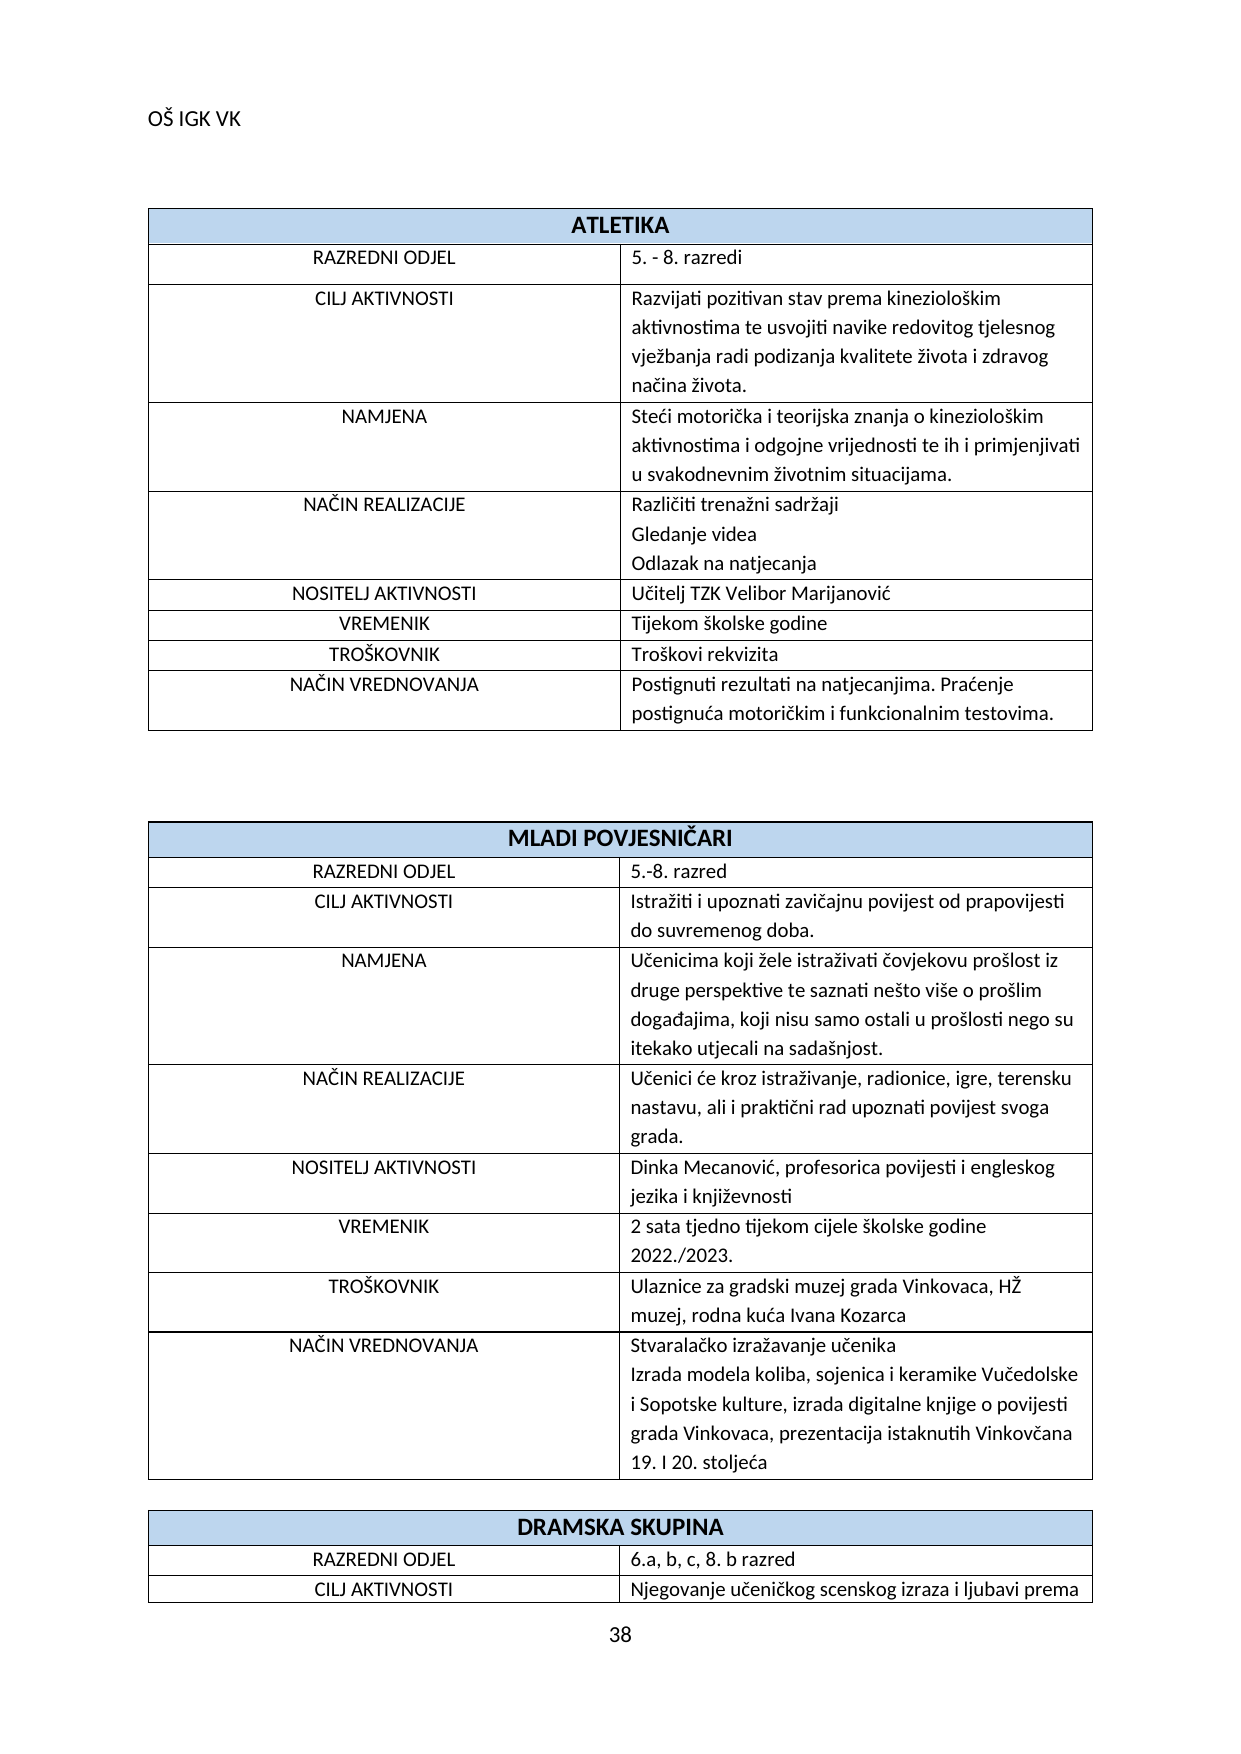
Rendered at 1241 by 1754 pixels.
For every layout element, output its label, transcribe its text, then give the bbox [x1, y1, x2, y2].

table_cell NOSITELJ AKTIVNOSTI [149, 580, 620, 609]
table_cell RAZREDNI ODJEL [149, 245, 620, 284]
table_cell NAČIN REALIZACIJE [149, 1065, 619, 1153]
table_cell Različiti trenažni sadržaji Gledanje videa Odlazak na natjecanja [621, 492, 1092, 579]
table_cell CILJ AKTIVNOSTI [149, 1576, 619, 1602]
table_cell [620, 1576, 1092, 1602]
table_cell Istražiti i upoznati zavičajnu povijest od prapovijesti do suvremenog doba. [620, 888, 1092, 947]
table_header MLADI POVJESNIČARI [149, 823, 1092, 857]
table_cell CILJ AKTIVNOSTI [149, 285, 620, 402]
table_cell NAMJENA [149, 948, 619, 1064]
table_cell NOSITELJ AKTIVNOSTI [149, 1154, 619, 1212]
table_header ATLETIKA [149, 209, 1092, 243]
table_header DRAMSKA SKUPINA [149, 1511, 1092, 1545]
table_cell 2 sata tjedno tijekom cijele školske godine 2022./2023. [620, 1214, 1092, 1272]
table_cell NAMJENA [149, 403, 620, 491]
table_cell Učenici će kroz istraživanje, radionice, igre, terensku nastavu, ali i praktični rad upoznati povijest svoga grada. [620, 1065, 1092, 1153]
table_cell Učenicima koji žele istraživati čovjekovu prošlost iz druge perspektive te saznati nešto više o prošlim događajima, koji nisu samo ostali u prošlosti nego su itekako utjecali na sadašnjost. [620, 948, 1092, 1064]
table_cell 5. - 8. razredi [621, 245, 1092, 284]
table_cell Učitelj TZK Velibor Marijanović [621, 580, 1092, 609]
table_cell Steći motorička i teorijska znanja o kineziološkim aktivnostima i odgojne vrijednosti te ih i primjenjivati u svakodnevnim životnim situacijama. [621, 403, 1092, 491]
table_cell NAČIN VREDNOVANJA [149, 671, 620, 730]
table_cell TROŠKOVNIK [149, 1273, 619, 1331]
table_cell Dinka Mecanović, profesorica povijesti i engleskog jezika i književnosti [620, 1154, 1092, 1212]
table_cell Stvaralačko izražavanje učenika Izrada modela koliba, sojenica i keramike Vučedolske i Sopotske kulture, izrada digitalne knjige o povijesti grada Vinkovaca, prezentacija istaknutih Vinkovčana 19. I 20. stoljeća [620, 1333, 1092, 1478]
table_cell Postignuti rezultati na natjecanjima. Praćenje postignuća motoričkim i funkcionalnim testovima. [621, 671, 1092, 730]
table_cell CILJ AKTIVNOSTI [149, 888, 619, 947]
table_cell 6.a, b, c, 8. b razred [620, 1546, 1092, 1575]
table_cell Tijekom školske godine [621, 611, 1092, 640]
table_cell Troškovi rekvizita [621, 641, 1092, 670]
table_cell NAČIN VREDNOVANJA [149, 1333, 619, 1478]
table_cell RAZREDNI ODJEL [149, 1546, 619, 1575]
table_cell Razvijati pozitivan stav prema kineziološkim aktivnostima te usvojiti navike redovitog tjelesnog vježbanja radi podizanja kvalitete života i zdravog načina života. [621, 285, 1092, 402]
table_cell 5.-8. razred [620, 858, 1092, 887]
table_cell RAZREDNI ODJEL [149, 858, 619, 887]
table_cell TROŠKOVNIK [149, 641, 620, 670]
table_cell Ulaznice za gradski muzej grada Vinkovaca, HŽ muzej, rodna kuća Ivana Kozarca [620, 1273, 1092, 1331]
table_cell VREMENIK [149, 611, 620, 640]
table_cell NAČIN REALIZACIJE [149, 492, 620, 579]
table_cell VREMENIK [149, 1214, 619, 1272]
